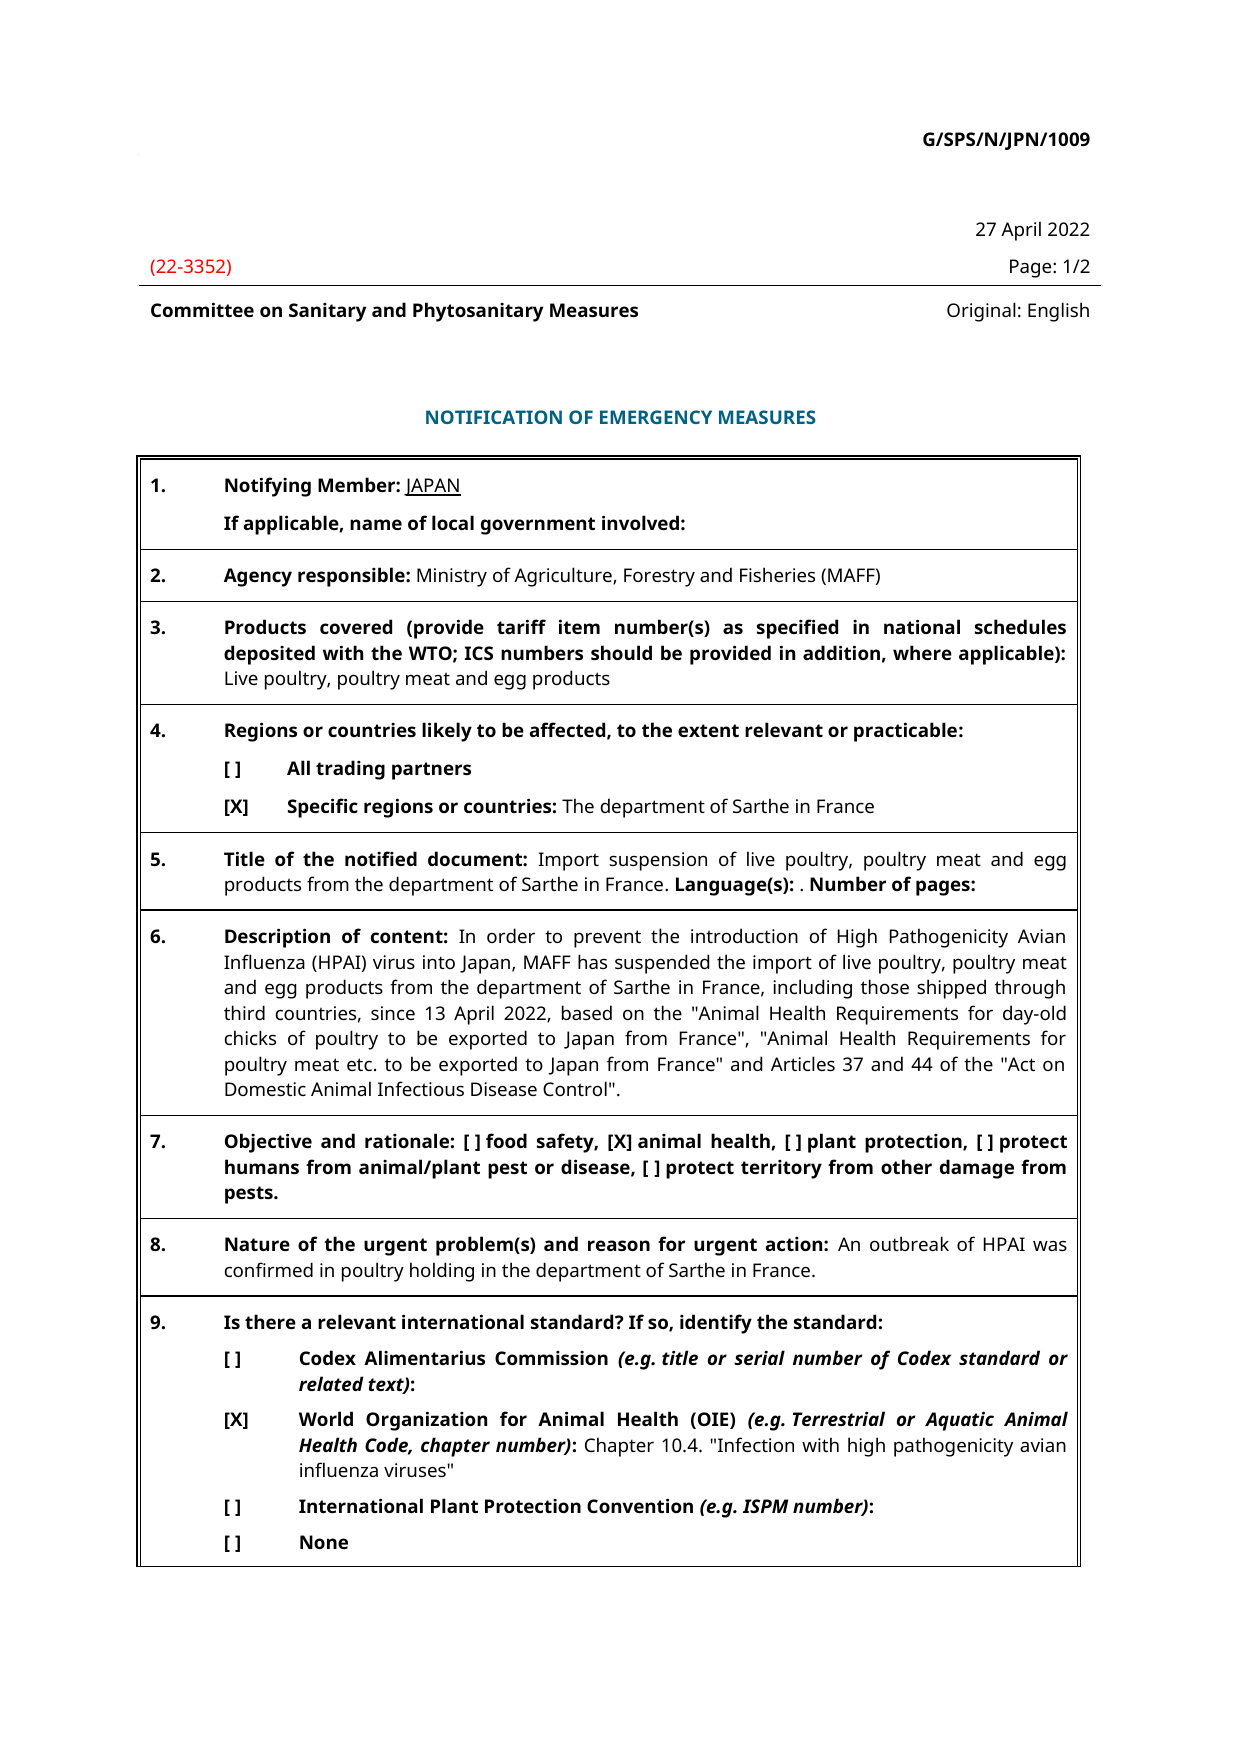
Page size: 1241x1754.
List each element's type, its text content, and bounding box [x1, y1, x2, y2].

table_cell 3. [141, 602, 212, 704]
title NOTIFICATION OF EMERGENCY MEASURES [150, 405, 1090, 430]
table_cell Description of content: In order to prevent the introduction of High Pathogenicity Avian Influenza (HPAI) virus into Japan, MAFF has suspended the import of live poultry, poultry meat and egg products from the department of Sarthe in France, including those shipped through third countries, since 13 April 2022, based on the "Animal Health Requirements for day-old chicks of poultry to be exported to Japan from France", "Animal Health Requirements for poultry meat etc. to be exported to Japan from France" and Articles 37 and 44 of the "Act on Domestic Animal Infectious Disease Control". [212, 911, 1077, 1114]
table_cell Objective and rationale: [ ] food safety, [X] animal health, [ ] plant protection, [ ] protect humans from animal/plant pest or disease, [ ] protect territory from other damage from pests. [212, 1116, 1077, 1218]
table_cell 2. [141, 550, 212, 601]
table_cell 9. [141, 1297, 212, 1566]
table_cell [212, 1297, 1077, 1566]
table_header Notifying Member: JAPAN If applicable, name of local government involved: [212, 460, 1077, 548]
table_cell Nature of the urgent problem(s) and reason for urgent action: An outbreak of HPAI was confirmed in poultry holding in the department of Sarthe in France. [212, 1219, 1077, 1295]
table_cell Agency responsible: Ministry of Agriculture, Forestry and Fisheries (MAFF) [212, 550, 1077, 601]
table_cell Regions or countries likely to be affected, to the extent relevant or practicable: [ ] All trading partners [X] Specific regions or countries: The department of Sarthe in France [212, 705, 1077, 832]
table_cell 5. [141, 833, 212, 909]
table_cell 7. [141, 1116, 212, 1218]
table_cell 4. [141, 705, 212, 832]
table_header 1. [141, 460, 212, 548]
table_cell 6. [141, 911, 212, 1114]
table_cell Title of the notified document: Import suspension of live poultry, poultry meat and egg products from the department of Sarthe in France. Language(s): . Number of pages: [212, 833, 1077, 909]
table_cell 8. [141, 1219, 212, 1295]
table_cell Products covered (provide tariff item number(s) as specified in national schedules deposited with the WTO; ICS numbers should be provided in addition, where applicable): Live poultry, poultry meat and egg products [212, 602, 1077, 704]
